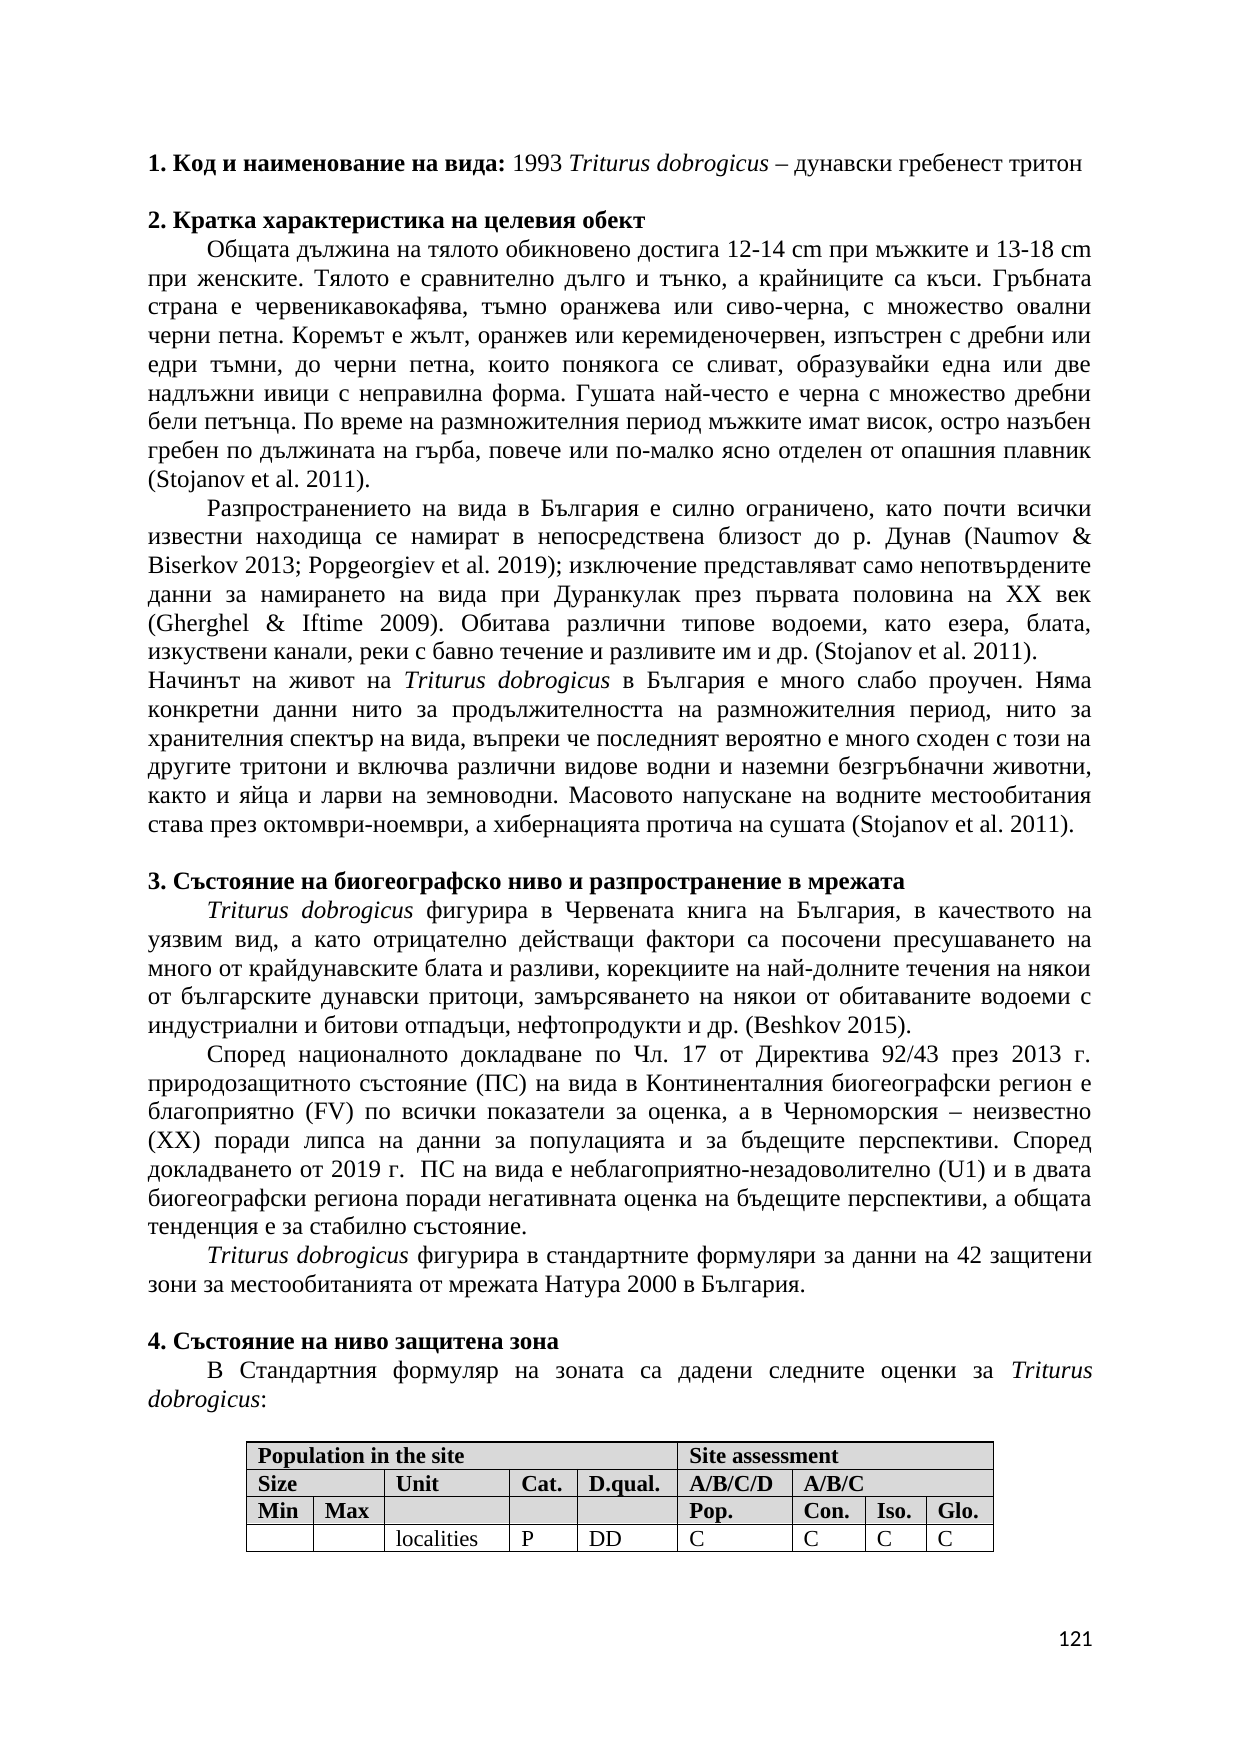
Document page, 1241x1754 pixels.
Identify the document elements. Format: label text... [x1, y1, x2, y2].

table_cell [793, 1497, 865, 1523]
text 3. Състояние на биогеографско ниво и разпространение в мрежата [148, 866, 1093, 895]
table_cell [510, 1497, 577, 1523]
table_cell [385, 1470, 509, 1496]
text Triturus dobrogicus фигурира в стандартните формуляри за данни на 42 защитени зони за местообитанията от мрежата Натура 2000 в България. [148, 1240, 1093, 1298]
text Според националното докладване по Чл. 17 от Директива 92/43 през 2013 г. природозащитното състояние (ПС) на вида в Континенталния биогеографски регион е благоприятно (FV) по всички показатели за оценка, а в Черноморския – неизвестно (ХХ) поради липса на данни за популацията и за бъдещите перспективи. Според докладването от 2019 г. ПС на вида е неблагоприятно-незадоволително (U1) и в двата биогеографски региона поради негативната оценка на бъдещите перспективи, а общата тенденция е за стабилно състояние. [148, 1039, 1093, 1240]
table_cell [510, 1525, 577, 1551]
text 4. Състояние на ниво защитена зона [148, 1326, 1093, 1355]
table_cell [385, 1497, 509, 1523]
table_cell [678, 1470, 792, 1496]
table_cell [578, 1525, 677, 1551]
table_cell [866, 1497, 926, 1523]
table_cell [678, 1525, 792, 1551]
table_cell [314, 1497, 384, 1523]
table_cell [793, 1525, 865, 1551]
text Разпространението на вида в България е силно ограничено, като почти всички известни находища се намират в непосредствена близост до р. Дунав (Naumov & Biserkov 2013; Popgeorgiev et al. 2019); изключение представляват само непотвърдените данни за намирането на вида при Дуранкулак през първата половина на ХХ век (Gherghel & Iftime 2009). Обитава различни типове водоеми, като езера, блата, изкуствени канали, реки с бавно течение и разливите им и др. (Stojanov et al. 2011). [148, 493, 1093, 665]
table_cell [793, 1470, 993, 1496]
text Начинът на живот на Triturus dobrogicus в България е много слабо проучен. Няма конкретни данни нито за продължителността на размножителния период, нито за хранителния спектър на вида, въпреки че последният вероятно е много сходен с този на другите тритони и включва различни видове водни и наземни безгръбначни животни, както и яйца и ларви на земноводни. Масовото напускане на водните местообитания става през октомври-ноември, а хибернацията протича на сушата (Stojanov et al. 2011). [148, 665, 1093, 838]
text Общата дължина на тялото обикновено достига 12-14 cm при мъжките и 13-18 cm при женските. Тялото е сравнително дълго и тънко, а крайниците са къси. Гръбната страна е червеникавокафява, тъмно оранжева или сиво-черна, с множество овални черни петна. Коремът е жълт, оранжев или керемиденочервен, изпъстрен с дребни или едри тъмни, до черни петна, които понякога се сливат, образувайки една или две надлъжни ивици с неправилна форма. Гушата най-често е черна с множество дребни бели петънца. По време на размножителния период мъжките имат висок, остро назъбен гребен по дължината на гърба, повече или по-малко ясно отделен от опашния плавник (Stojanov et al. 2011). [148, 234, 1093, 493]
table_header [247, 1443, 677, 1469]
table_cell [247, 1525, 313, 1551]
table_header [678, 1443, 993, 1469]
text В Стандартния формуляр на зоната са дадени следните оценки за Triturus dobrogicus: [148, 1355, 1093, 1413]
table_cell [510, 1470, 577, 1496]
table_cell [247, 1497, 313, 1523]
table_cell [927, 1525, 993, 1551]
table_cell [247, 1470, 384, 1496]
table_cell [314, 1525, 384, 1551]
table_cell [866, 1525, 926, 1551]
text Triturus dobrogicus фигурира в Червената книга на България, в качеството на уязвим вид, а като отрицателно действащи фактори са посочени пресушаването на много от крайдунавските блата и разливи, корекциите на най-долните течения на някои от българските дунавски притоци, замърсяването на някои от обитаваните водоеми с индустриални и битови отпадъци, нефтопродукти и др. (Beshkov 2015). [148, 895, 1093, 1039]
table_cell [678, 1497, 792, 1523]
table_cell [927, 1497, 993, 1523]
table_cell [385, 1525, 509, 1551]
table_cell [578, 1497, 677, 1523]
text 1. Код и наименование на вида: 1993 Triturus dobrogicus – дунавски гребенест тритон [148, 148, 1093, 176]
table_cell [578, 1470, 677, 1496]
text 2. Кратка характеристика на целевия обект [148, 205, 1093, 234]
